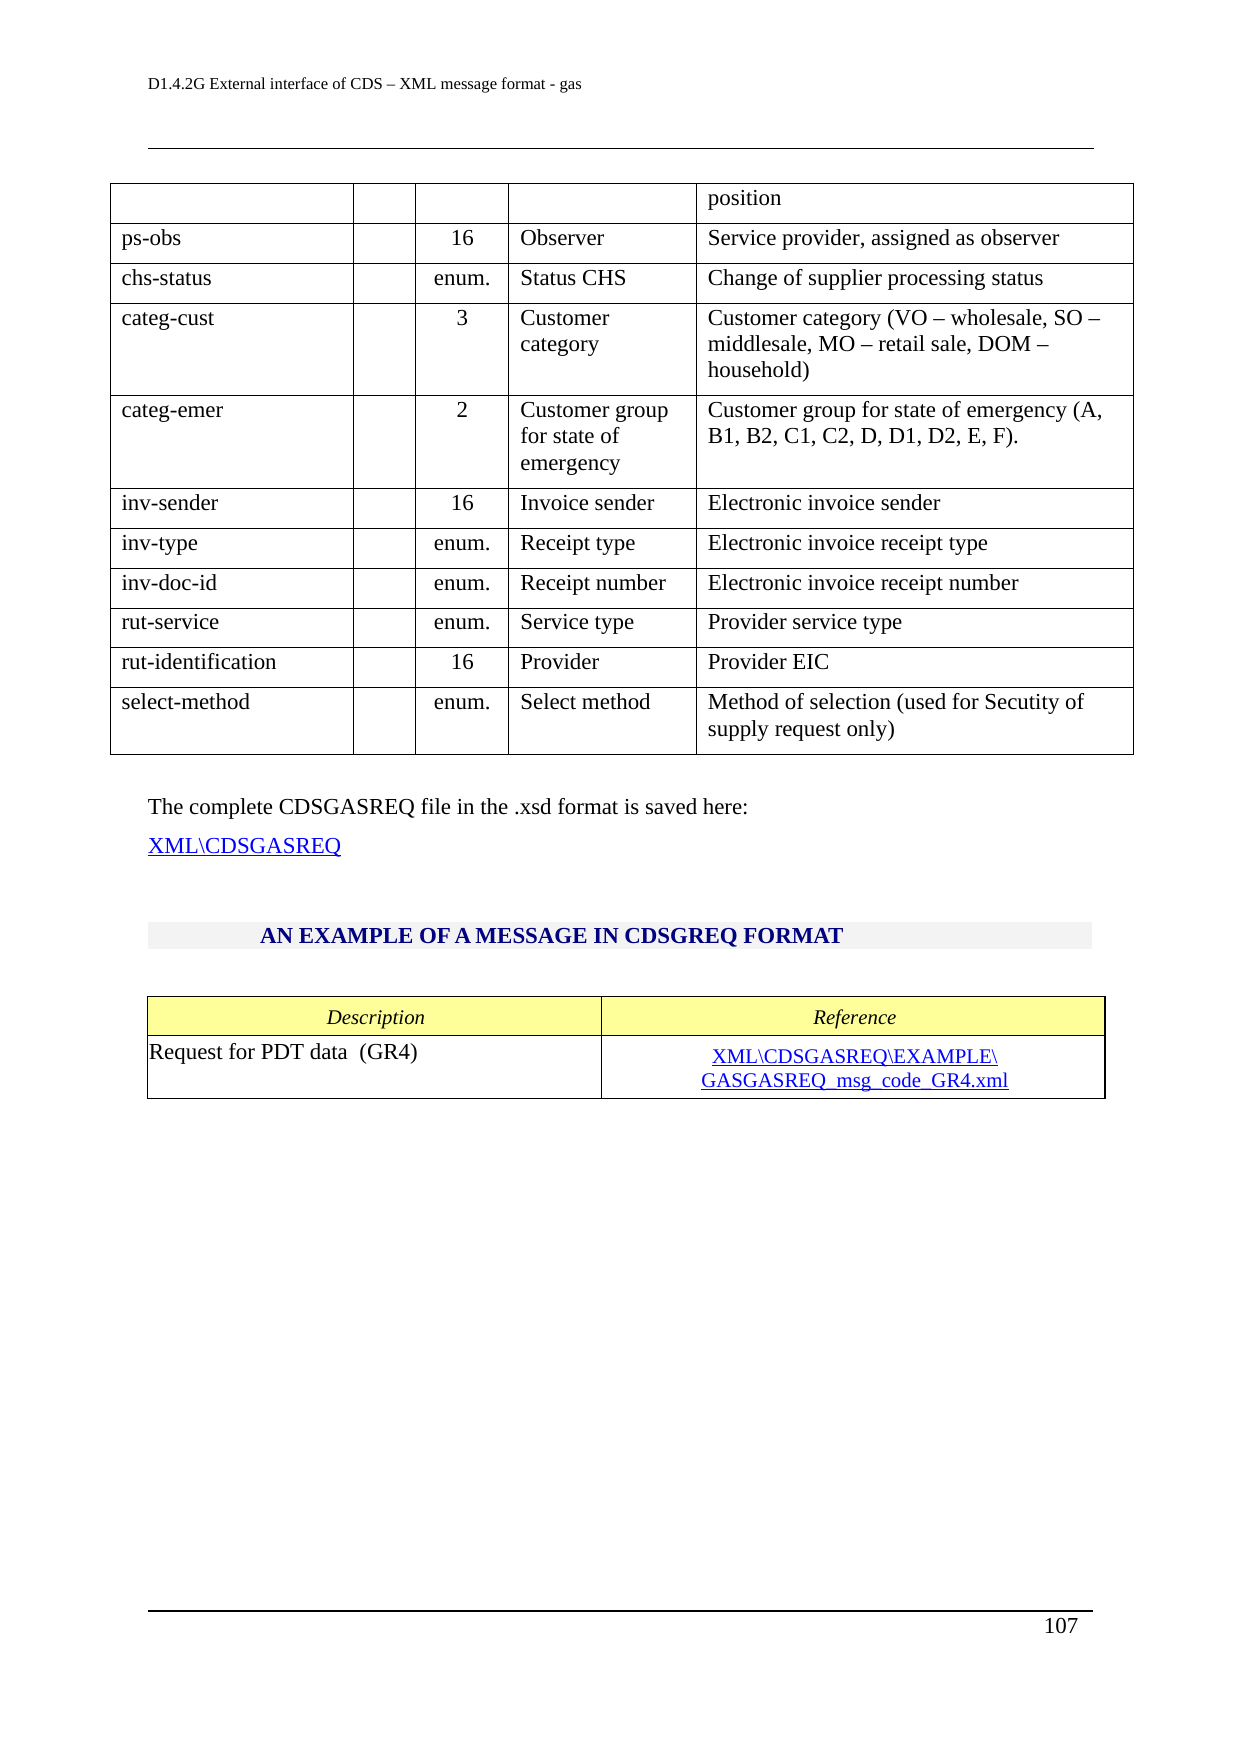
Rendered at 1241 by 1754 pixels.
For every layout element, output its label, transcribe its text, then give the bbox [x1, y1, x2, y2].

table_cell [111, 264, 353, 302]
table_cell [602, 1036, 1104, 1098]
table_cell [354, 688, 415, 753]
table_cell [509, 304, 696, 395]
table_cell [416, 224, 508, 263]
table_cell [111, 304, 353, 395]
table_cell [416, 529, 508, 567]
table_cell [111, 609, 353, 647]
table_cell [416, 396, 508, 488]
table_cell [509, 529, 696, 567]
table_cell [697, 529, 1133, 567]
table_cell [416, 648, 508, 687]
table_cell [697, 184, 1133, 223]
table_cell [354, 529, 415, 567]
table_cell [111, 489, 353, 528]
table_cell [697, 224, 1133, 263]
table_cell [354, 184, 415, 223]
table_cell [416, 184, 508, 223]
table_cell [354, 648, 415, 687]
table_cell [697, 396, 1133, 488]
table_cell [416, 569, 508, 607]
text XML\CDSGASREQ [148, 832, 1092, 858]
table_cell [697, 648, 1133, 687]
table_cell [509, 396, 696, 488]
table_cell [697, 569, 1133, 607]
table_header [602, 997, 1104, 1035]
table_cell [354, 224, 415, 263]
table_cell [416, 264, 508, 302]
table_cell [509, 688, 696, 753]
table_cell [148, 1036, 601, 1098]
subtitle AN EXAMPLE OF A MESSAGE IN CDSGREQ FORMAT [148, 922, 1092, 949]
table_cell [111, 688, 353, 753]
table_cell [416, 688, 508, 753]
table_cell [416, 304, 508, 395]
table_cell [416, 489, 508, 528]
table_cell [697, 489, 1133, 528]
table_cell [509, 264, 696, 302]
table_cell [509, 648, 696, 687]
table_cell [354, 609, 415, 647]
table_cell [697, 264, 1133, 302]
text The complete CDSGASREQ file in the .xsd format is saved here: [148, 793, 1092, 820]
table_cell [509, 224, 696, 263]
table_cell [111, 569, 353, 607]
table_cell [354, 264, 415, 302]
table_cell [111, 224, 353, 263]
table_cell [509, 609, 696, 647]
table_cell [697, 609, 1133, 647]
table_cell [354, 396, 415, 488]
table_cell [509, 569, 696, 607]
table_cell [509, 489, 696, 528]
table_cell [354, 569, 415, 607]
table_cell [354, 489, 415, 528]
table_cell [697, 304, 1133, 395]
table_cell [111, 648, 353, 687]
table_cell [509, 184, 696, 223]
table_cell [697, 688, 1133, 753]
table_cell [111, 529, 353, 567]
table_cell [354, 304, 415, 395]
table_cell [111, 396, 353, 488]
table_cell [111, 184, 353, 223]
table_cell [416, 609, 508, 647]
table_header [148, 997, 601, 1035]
